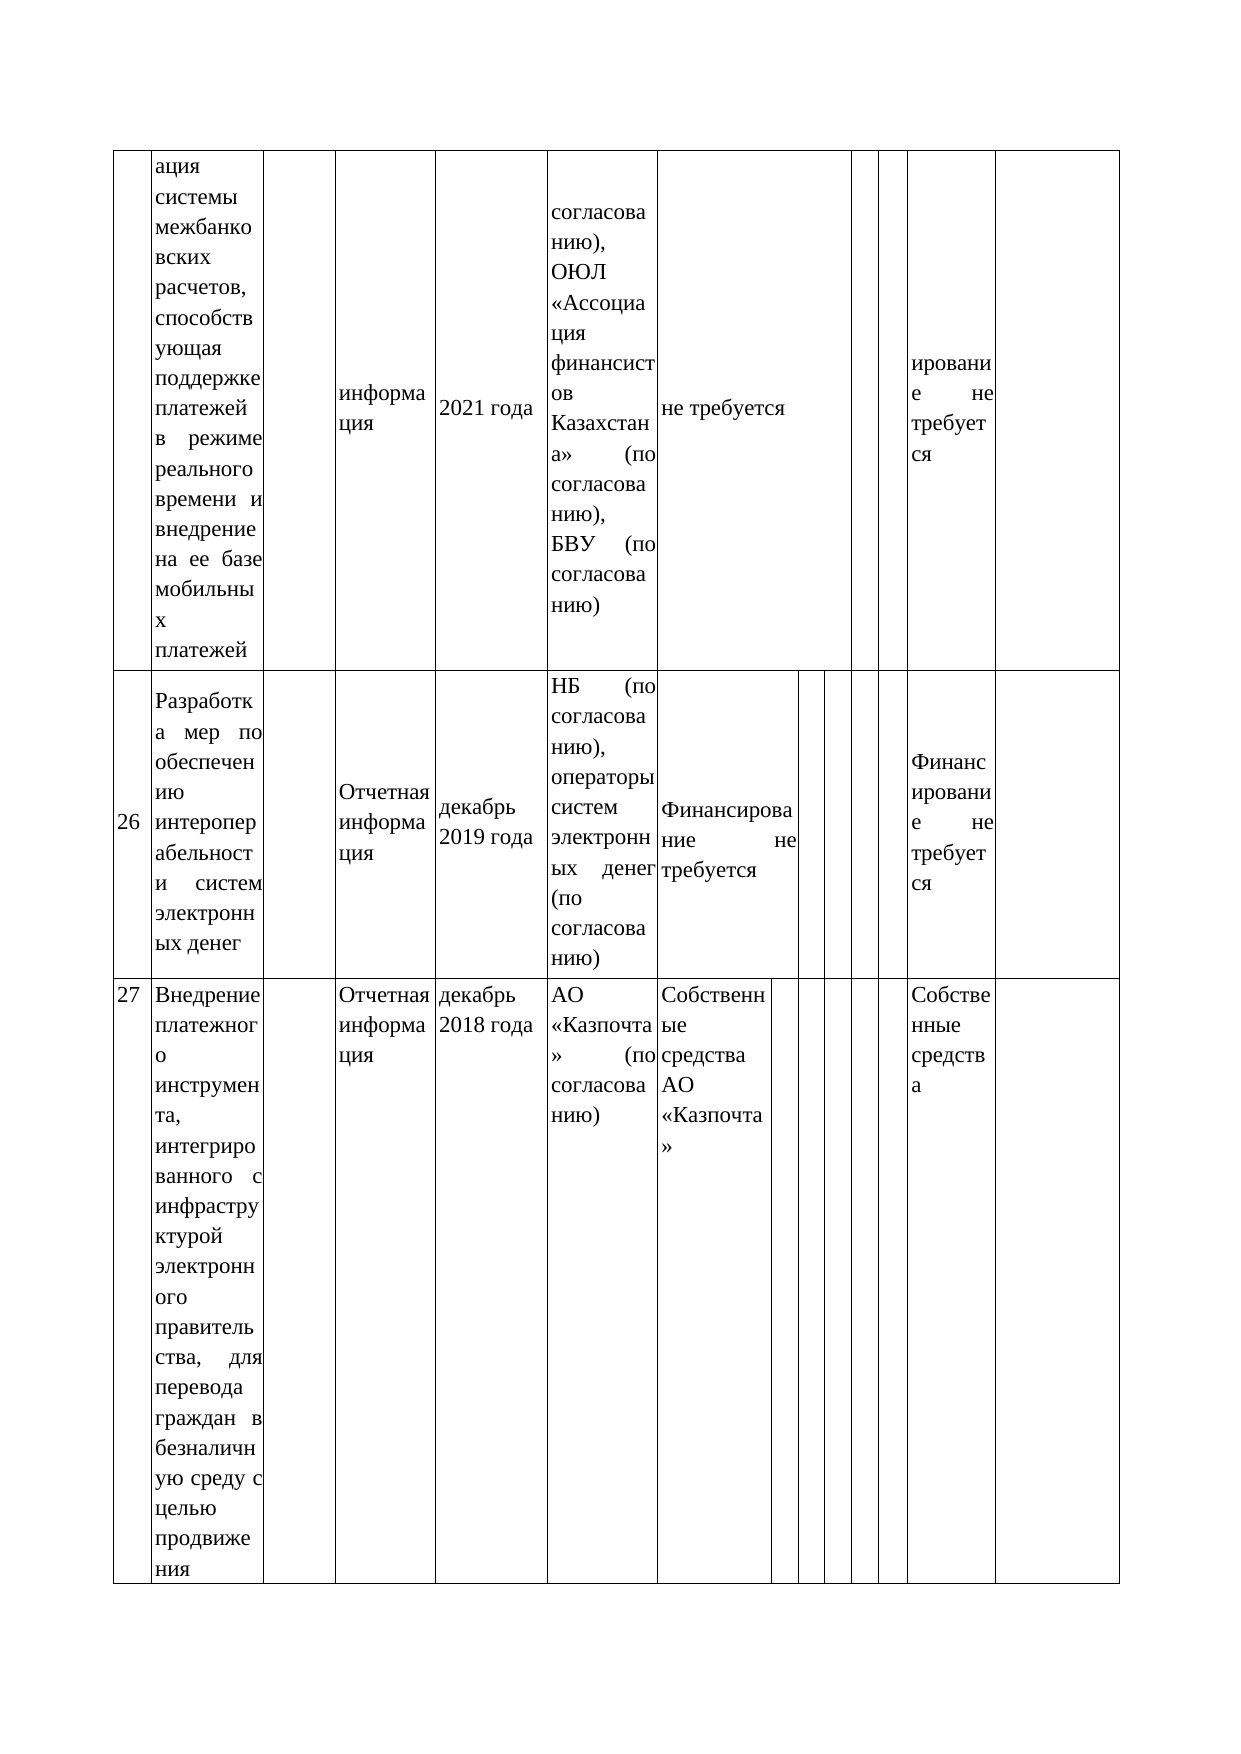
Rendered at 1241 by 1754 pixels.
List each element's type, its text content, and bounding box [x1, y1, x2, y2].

table_cell декабрь 2018 года [436, 979, 547, 1583]
table_cell [996, 151, 1119, 670]
table_cell [799, 671, 824, 978]
table_cell [264, 979, 335, 1583]
table_cell [879, 151, 907, 670]
table_cell [799, 979, 824, 1583]
table_cell Отчетная информация [336, 151, 435, 670]
table_cell [852, 979, 878, 1583]
table_cell [772, 979, 798, 1583]
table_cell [658, 979, 771, 1583]
table_cell [879, 979, 907, 1583]
table_cell [852, 151, 878, 670]
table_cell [152, 151, 263, 670]
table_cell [908, 151, 995, 670]
table_cell 25 [114, 151, 151, 670]
table_cell [264, 151, 335, 670]
table_cell НБ (по согласованию), операторы систем электронных денег (по согласованию) [548, 671, 657, 978]
table_cell Отчетная информация [336, 979, 435, 1583]
table_cell [852, 671, 878, 978]
table_cell [996, 671, 1119, 978]
table_cell [825, 979, 851, 1583]
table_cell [658, 151, 851, 670]
table_cell Финансирование не требуется [908, 671, 995, 978]
table_cell декабрь 2021 года [436, 151, 547, 670]
table_cell Отчетная информация [336, 671, 435, 978]
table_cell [548, 151, 657, 670]
table_cell декабрь 2019 года [436, 671, 547, 978]
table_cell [152, 979, 263, 1583]
table_cell Финансирование не требуется [658, 671, 798, 978]
table_cell [879, 671, 907, 978]
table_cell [548, 979, 657, 1583]
table_cell 27 [114, 979, 151, 1583]
table_cell [825, 671, 851, 978]
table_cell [908, 979, 995, 1583]
table_cell 26 [114, 671, 151, 978]
table_cell [264, 671, 335, 978]
table_cell [996, 979, 1119, 1583]
table_cell Разработка мер по обеспечению интероперабельности систем электронных денег [152, 671, 263, 978]
